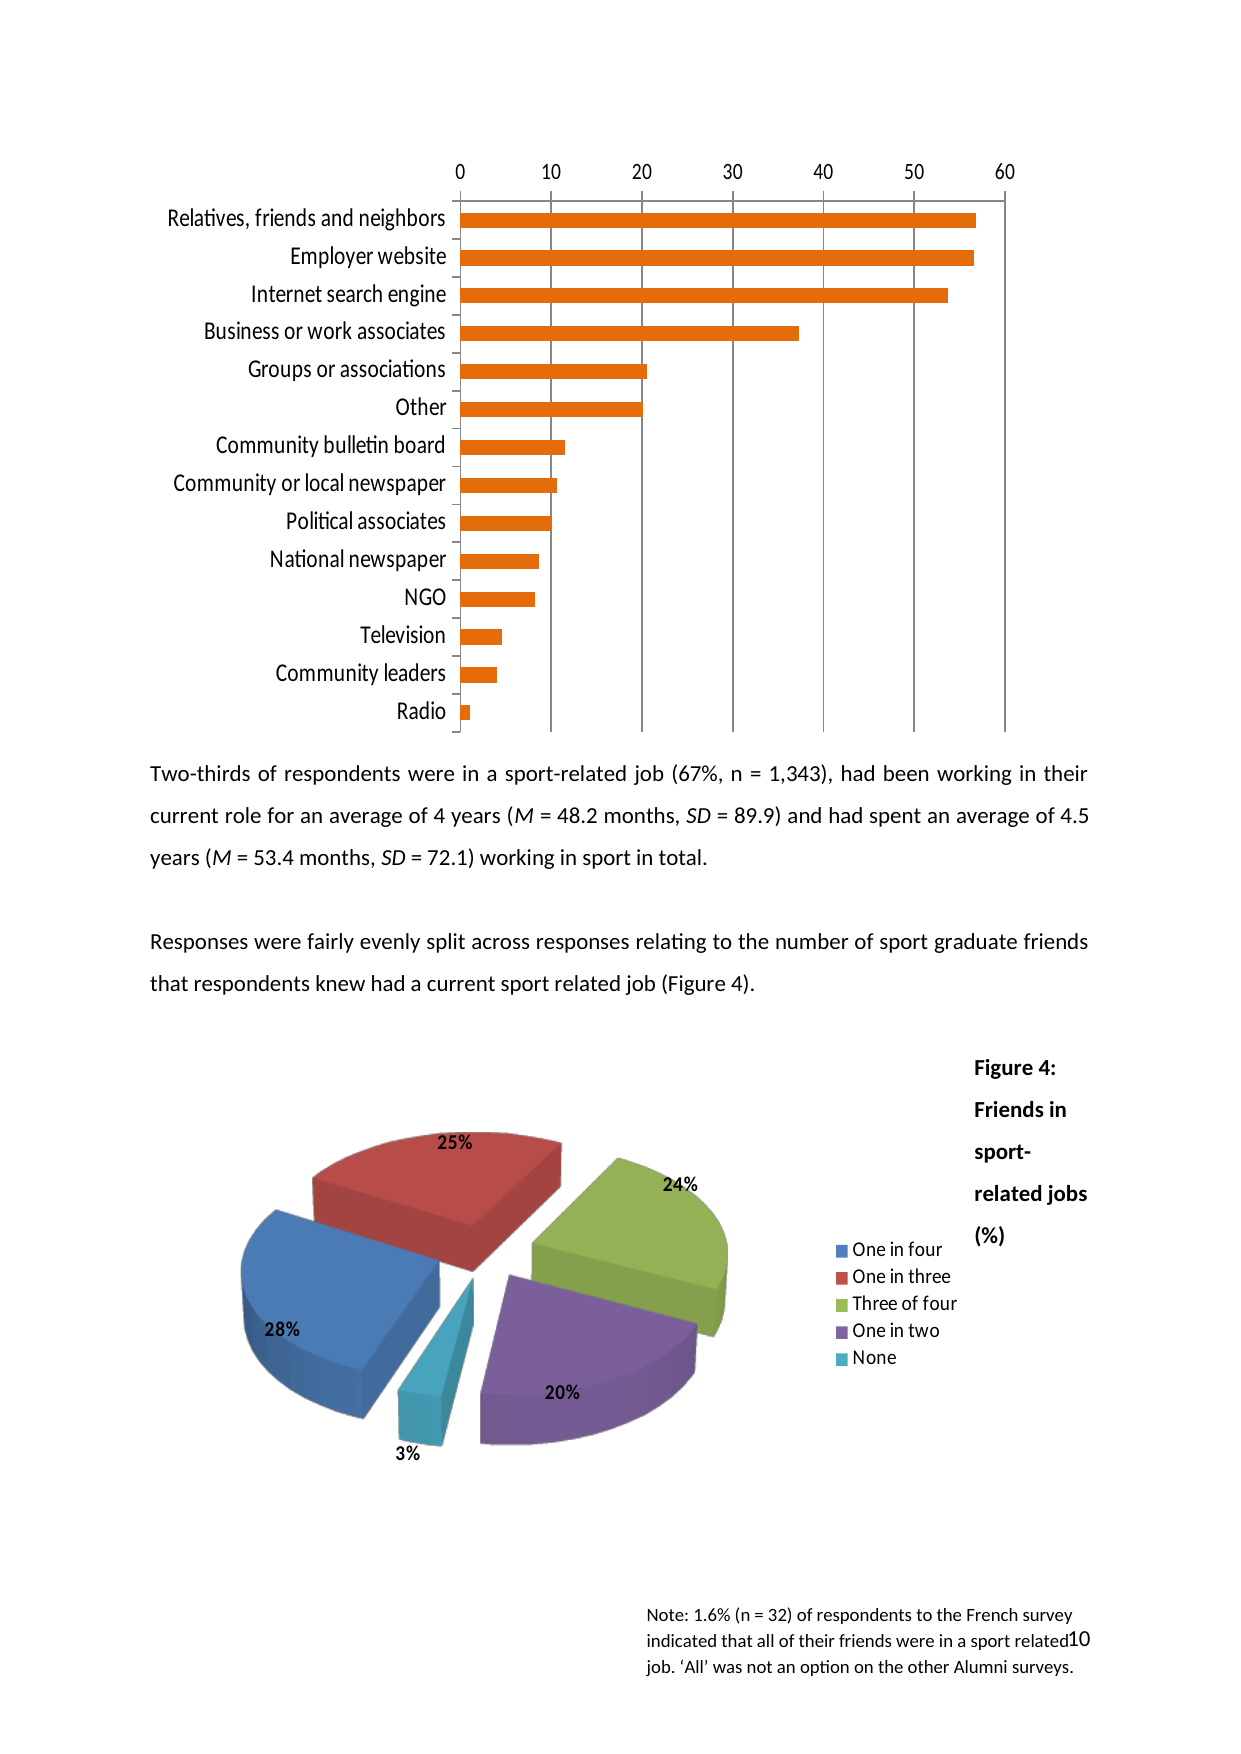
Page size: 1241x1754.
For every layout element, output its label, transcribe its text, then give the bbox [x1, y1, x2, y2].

text Responses were fairly evenly split across responses relating to the number of sport graduate friends that respondents knew had a current sport related job (Figure 4). [150, 927, 1090, 997]
text Figure 4: Friends in sport-related jobs (%) [150, 1053, 1090, 1249]
text Two-thirds of respondents were in a sport-related job (67%, n = 1,343), had been working in their current role for an average of 4 years (M = 48.2 months, SD = 89.9) and had spent an average of 4.5 years (M = 53.4 months, SD = 72.1) working in sport in total. [150, 759, 1090, 871]
